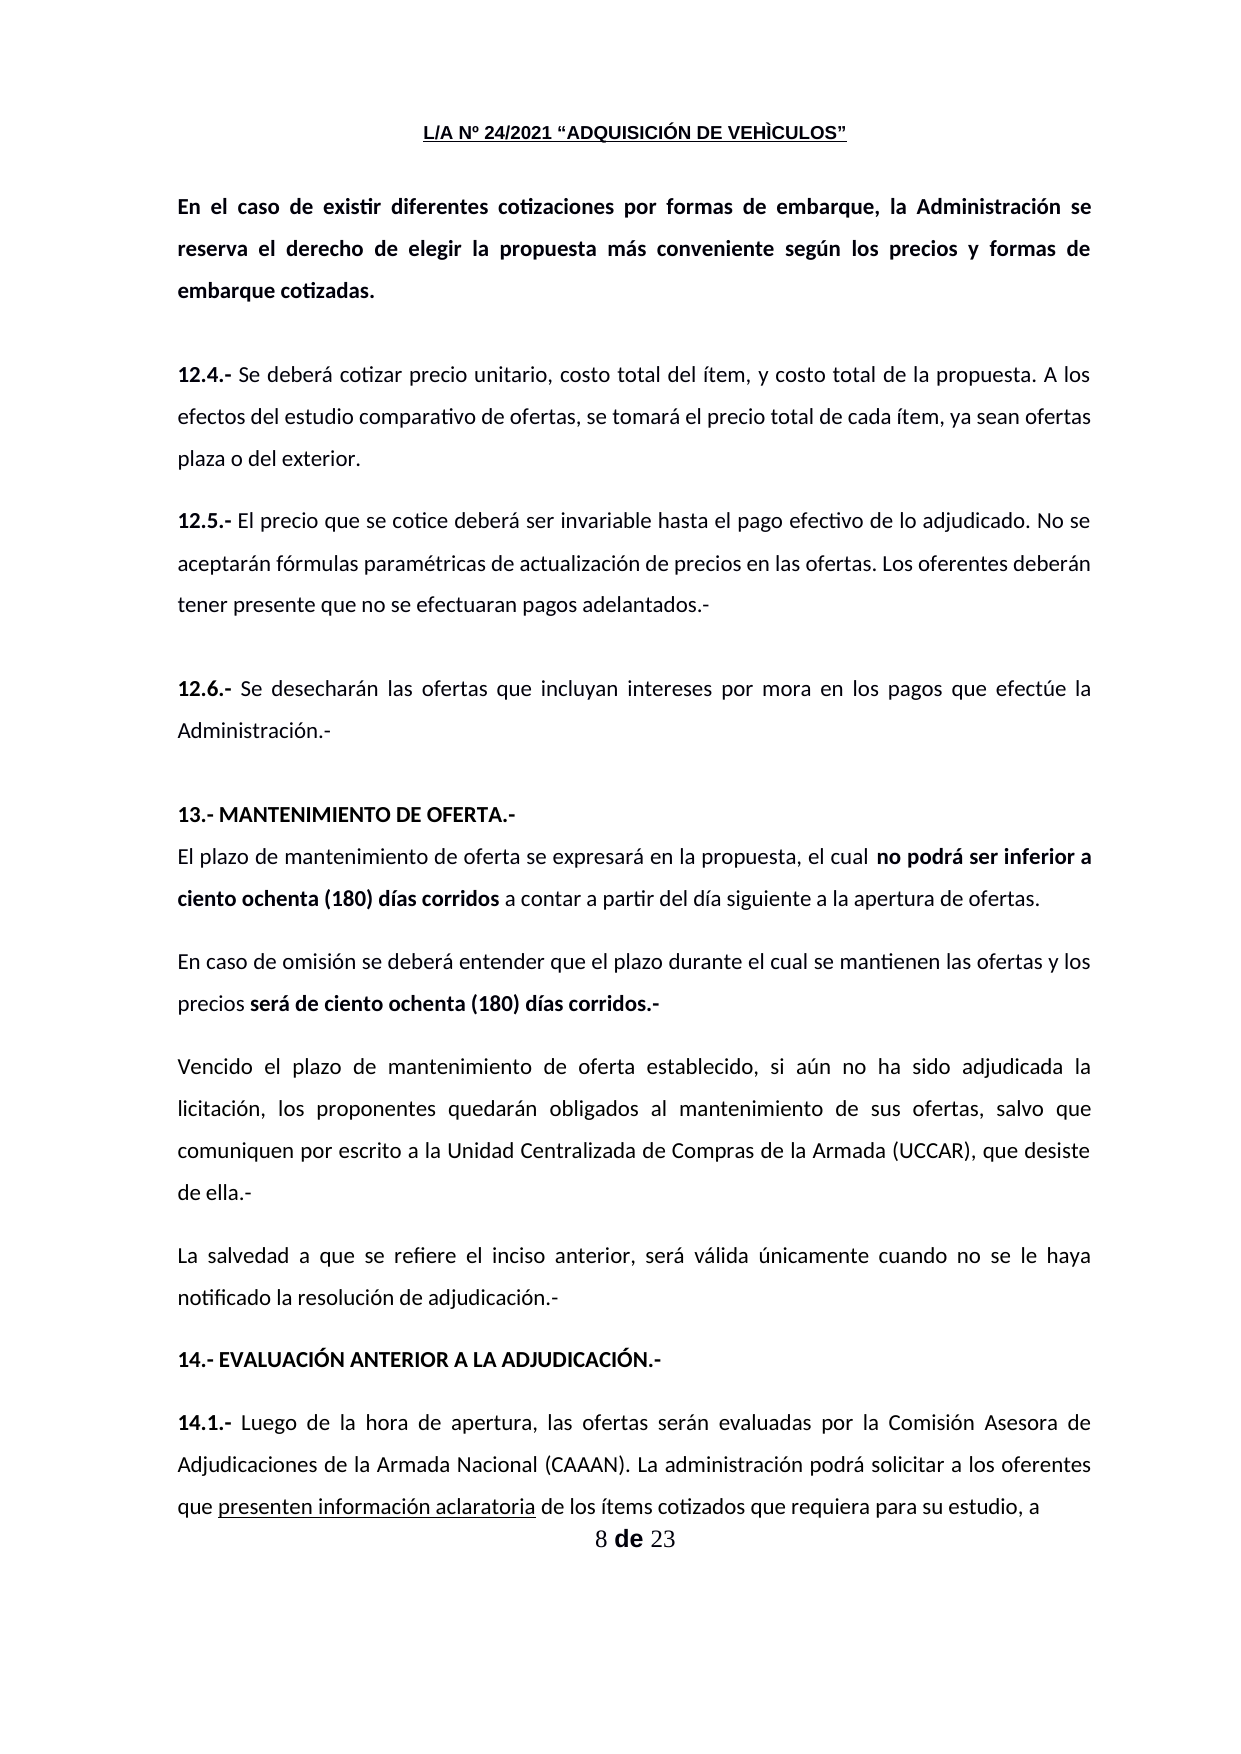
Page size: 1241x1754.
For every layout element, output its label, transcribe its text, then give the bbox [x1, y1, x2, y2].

text En el caso de existir diferentes cotizaciones por formas de embarque, la Administración se reserva el derecho de elegir la propuesta más conveniente según los precios y formas de embarque cotizadas. [177, 192, 1093, 304]
text 14.- EVALUACIÓN ANTERIOR A LA ADJUDICACIÓN.- [177, 1346, 1093, 1374]
text La salvedad a que se refiere el inciso anterior, será válida únicamente cuando no se le haya notificado la resolución de adjudicación.- [177, 1241, 1093, 1311]
text 12.4.- Se deberá cotizar precio unitario, costo total del ítem, y costo total de la propuesta. A los efectos del estudio comparativo de ofertas, se tomará el precio total de cada ítem, ya sean ofertas plaza o del exterior. [177, 360, 1093, 472]
text 14.1.- Luego de la hora de apertura, las ofertas serán evaluadas por la Comisión Asesora de Adjudicaciones de la Armada Nacional (CAAAN). La administración podrá solicitar a los oferentes que presenten información aclaratoria de los ítems cotizados que requiera para su estudio, a [177, 1408, 1093, 1520]
text Vencido el plazo de mantenimiento de oferta establecido, si aún no ha sido adjudicada la licitación, los proponentes quedarán obligados al mantenimiento de sus ofertas, salvo que comuniquen por escrito a la Unidad Centralizada de Compras de la Armada (UCCAR), que desiste de ella.- [177, 1052, 1093, 1206]
text 13.- MANTENIMIENTO DE OFERTA.- El plazo de mantenimiento de oferta se expresará en la propuesta, el cual no podrá ser inferior a ciento ochenta (180) días corridos a contar a partir del día siguiente a la apertura de ofertas. [177, 801, 1093, 912]
text 12.5.- El precio que se cotice deberá ser invariable hasta el pago efectivo de lo adjudicado. No se aceptarán fórmulas paramétricas de actualización de precios en las ofertas. Los oferentes deberán tener presente que no se efectuaran pagos adelantados.- [177, 507, 1093, 619]
text En caso de omisión se deberá entender que el plazo durante el cual se mantienen las ofertas y los precios será de ciento ochenta (180) días corridos.- [177, 947, 1093, 1017]
text 12.6.- Se desecharán las ofertas que incluyan intereses por mora en los pagos que efectúe la Administración.- [177, 674, 1093, 744]
